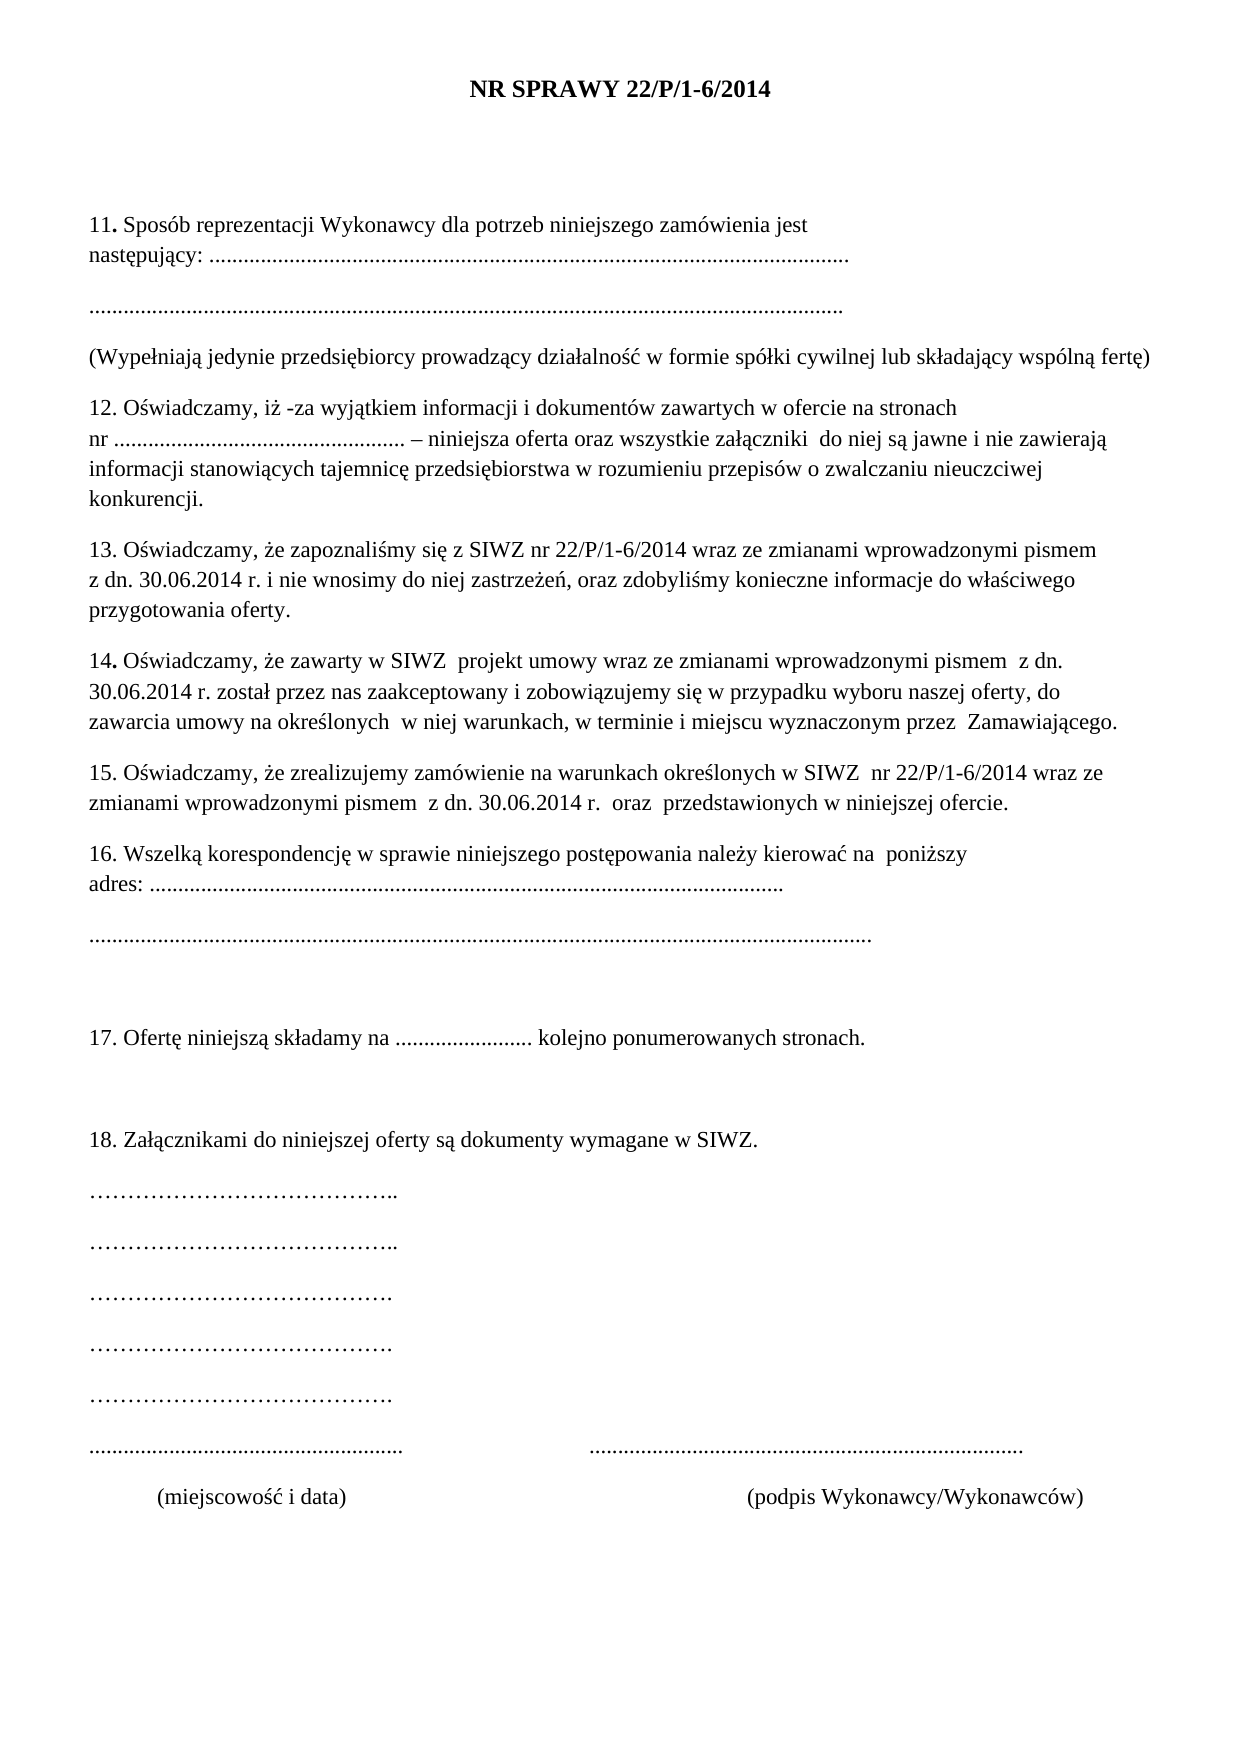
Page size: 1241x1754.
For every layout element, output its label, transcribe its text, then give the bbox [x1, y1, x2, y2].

text 13. Oświadczamy, że zapoznaliśmy się z SIWZ nr 22/P/1-6/2014 wraz ze zmianami wprowadzonymi pismem z dn. 30.06.2014 r. i nie wnosimy do niej zastrzeżeń, oraz zdobyliśmy konieczne informacje do właściwego przygotowania oferty. [89, 536, 1152, 623]
text …………………………………. [89, 1381, 1152, 1407]
text …………………………………. [89, 1330, 1152, 1356]
text (Wypełniają jedynie przedsiębiorcy prowadzący działalność w formie spółki cywilnej lub składający wspólną fertę) [89, 343, 1152, 370]
text 11. Sposób reprezentacji Wykonawcy dla potrzeb niniejszego zamówienia jest następujący: ................................................................................................................ [89, 211, 1152, 268]
text …………………………………. [89, 1279, 1152, 1305]
text 16. Wszelką korespondencję w sprawie niniejszego postępowania należy kierować na poniższy adres: ............................................................................................................... [89, 840, 1152, 897]
text ………………………………….. [89, 1177, 1152, 1203]
text 18. Załącznikami do niniejszej oferty są dokumenty wymagane w SIWZ. [89, 1126, 1152, 1152]
text 12. Oświadczamy, iż -za wyjątkiem informacji i dokumentów zawartych w ofercie na stronach nr ................................................... – niniejsza oferta oraz wszystkie załączniki do niej są jawne i nie zawierają informacji stanowiących tajemnicę przedsiębiorstwa w rozumieniu przepisów o zwalczaniu nieuczciwej konkurencji. [89, 394, 1152, 511]
text ....................................................... ............................................................................ [89, 1432, 1152, 1458]
text ......................................................................................................................................... [89, 922, 1152, 948]
text .................................................................................................................................... [89, 292, 1152, 319]
text 15. Oświadczamy, że zrealizujemy zamówienie na warunkach określonych w SIWZ nr 22/P/1-6/2014 wraz ze zmianami wprowadzonymi pismem z dn. 30.06.2014 r. oraz przedstawionych w niniejszej ofercie. [89, 759, 1152, 816]
text 14. Oświadczamy, że zawarty w SIWZ projekt umowy wraz ze zmianami wprowadzonymi pismem z dn. 30.06.2014 r. został przez nas zaakceptowany i zobowiązujemy się w przypadku wyboru naszej oferty, do zawarcia umowy na określonych w niej warunkach, w terminie i miejscu wyznaczonym przez Zamawiającego. [89, 648, 1152, 734]
text ………………………………….. [89, 1228, 1152, 1254]
text (miejscowość i data) (podpis Wykonawcy/Wykonawców) [89, 1483, 1152, 1509]
text 17. Ofertę niniejszą składamy na ........................ kolejno ponumerowanych stronach. [89, 1024, 1152, 1050]
